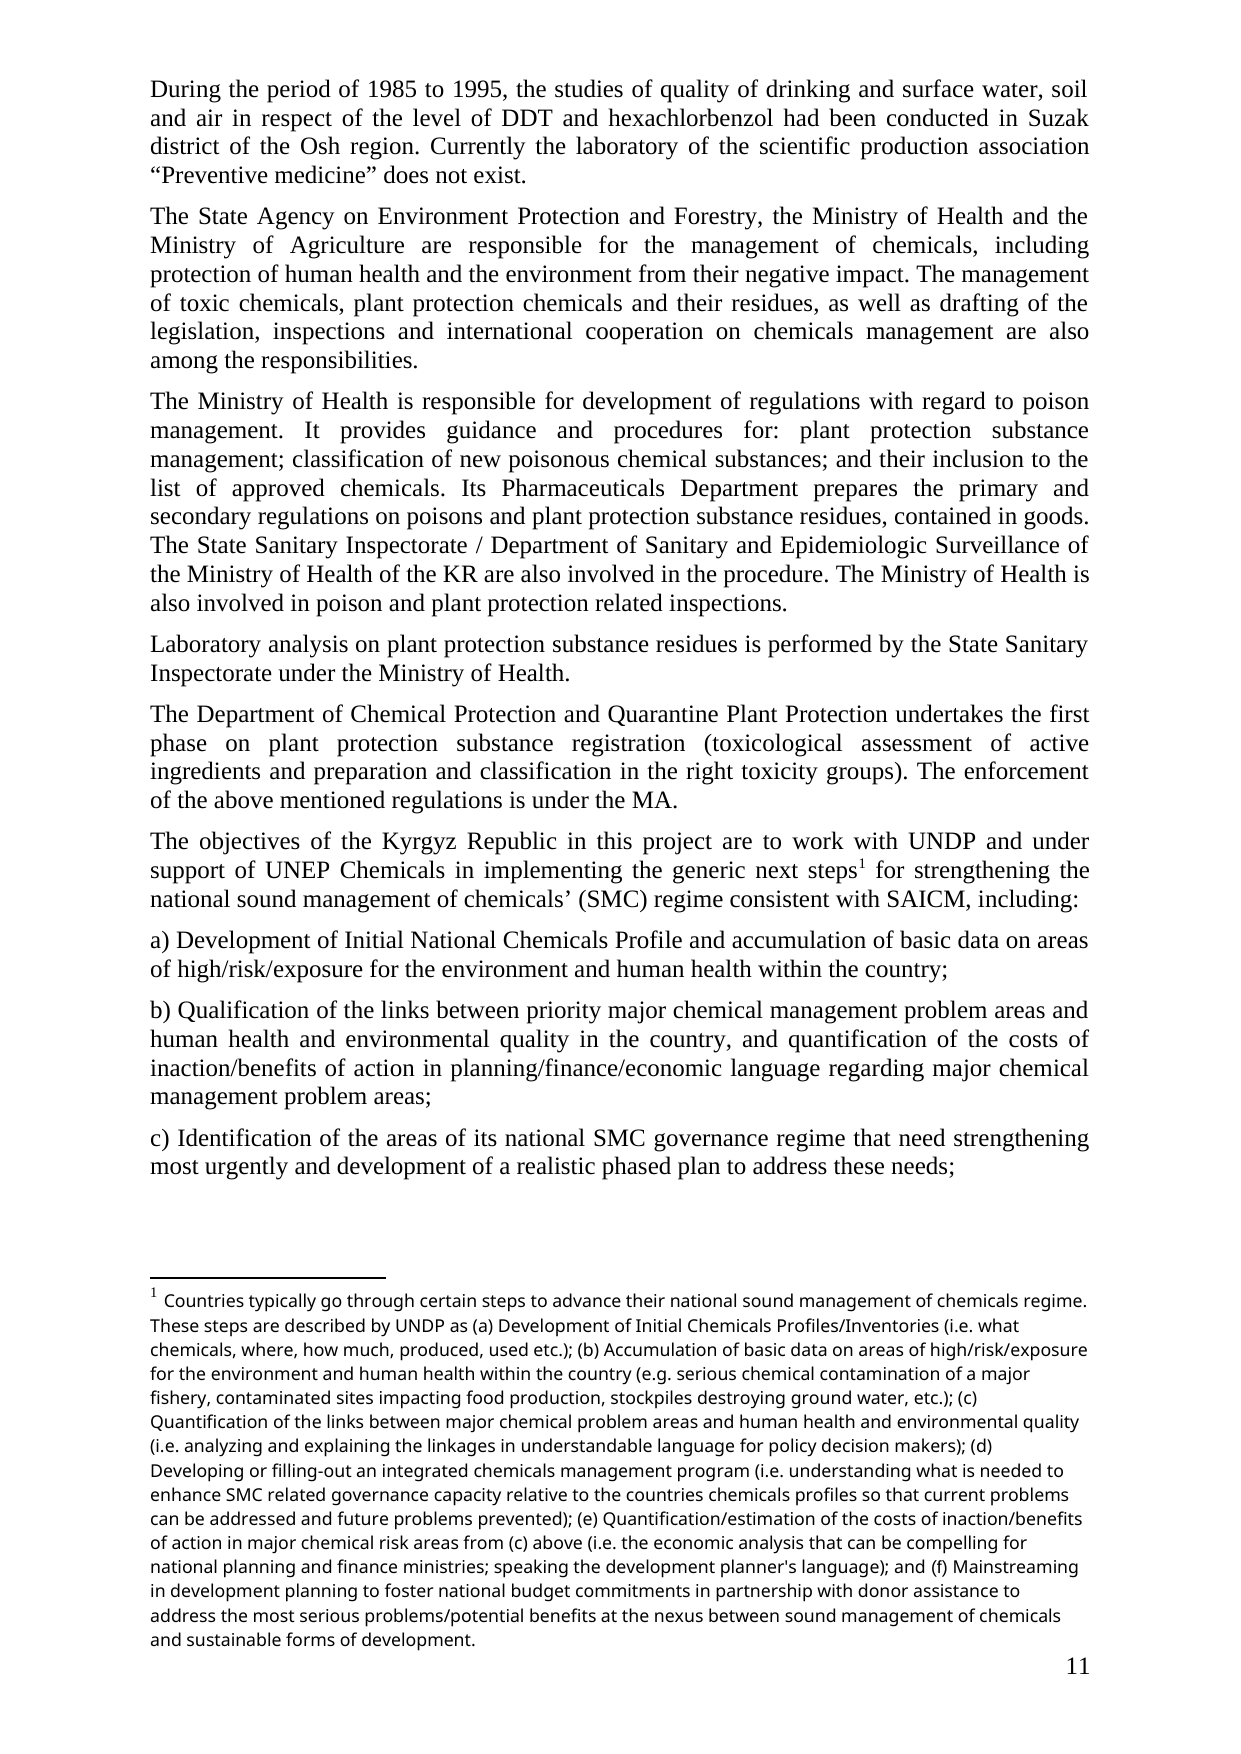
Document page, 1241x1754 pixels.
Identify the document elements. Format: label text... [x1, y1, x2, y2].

text a) Development of Initial National Chemicals Profile and accumulation of basic data on areas of high/risk/exposure for the environment and human health within the country; [150, 925, 1090, 983]
text The objectives of the Kyrgyz Republic in this project are to work with UNDP and under support of UNEP Chemicals in implementing the generic next steps for strengthening the national sound management of chemicals’ (SMC) regime consistent with SAICM, including: [150, 826, 1090, 913]
text The State Agency on Environment Protection and Forestry, the Ministry of Health and the Ministry of Agriculture are responsible for the management of chemicals, including protection of human health and the environment from their negative impact. The management of toxic chemicals, plant protection chemicals and their residues, as well as drafting of the legislation, inspections and international cooperation on chemicals management are also among the responsibilities. [150, 201, 1090, 374]
text c) Identification of the areas of its national SMC governance regime that need strengthening most urgently and development of a realistic phased plan to address these needs; [150, 1123, 1090, 1180]
text During the period of 1985 to 1995, the studies of quality of drinking and surface water, soil and air in respect of the level of DDT and hexachlorbenzol had been conducted in Suzak district of the region. Currently the laboratory of the scientific production association “Preventive medicine” does not exist. [150, 74, 1090, 189]
text b) Qualification of the links between priority major chemical management problem areas and human health and environmental quality in the country, and quantification of the costs of inaction/benefits of action in planning/finance/economic language regarding major chemical management problem areas; [150, 995, 1090, 1110]
text The Department of Chemical Protection and Quarantine Plant Protection undertakes the first phase on plant protection substance registration (toxicological assessment of active ingredients and preparation and classification in the right toxicity groups). The enforcement of the above mentioned regulations is under the MA. [150, 699, 1090, 814]
text Laboratory analysis on plant protection substance residues is performed by the State Sanitary Inspectorate under the Ministry of Health. [150, 629, 1090, 686]
text The Ministry of Health is responsible for development of regulations with regard to poison management. It provides guidance and procedures for: plant protection substance management; classification of new poisonous chemical substances; and their inclusion to the list of approved chemicals. Its Pharmaceuticals Department prepares the primary and secondary regulations on poisons and plant protection substance residues, contained in goods. The State Sanitary Inspectorate / Department of Sanitary and Epidemiologic Surveillance of the Ministry of Health of the KR are also involved in the procedure. The Ministry of Health is also involved in poison and plant protection related inspections. [150, 386, 1090, 616]
